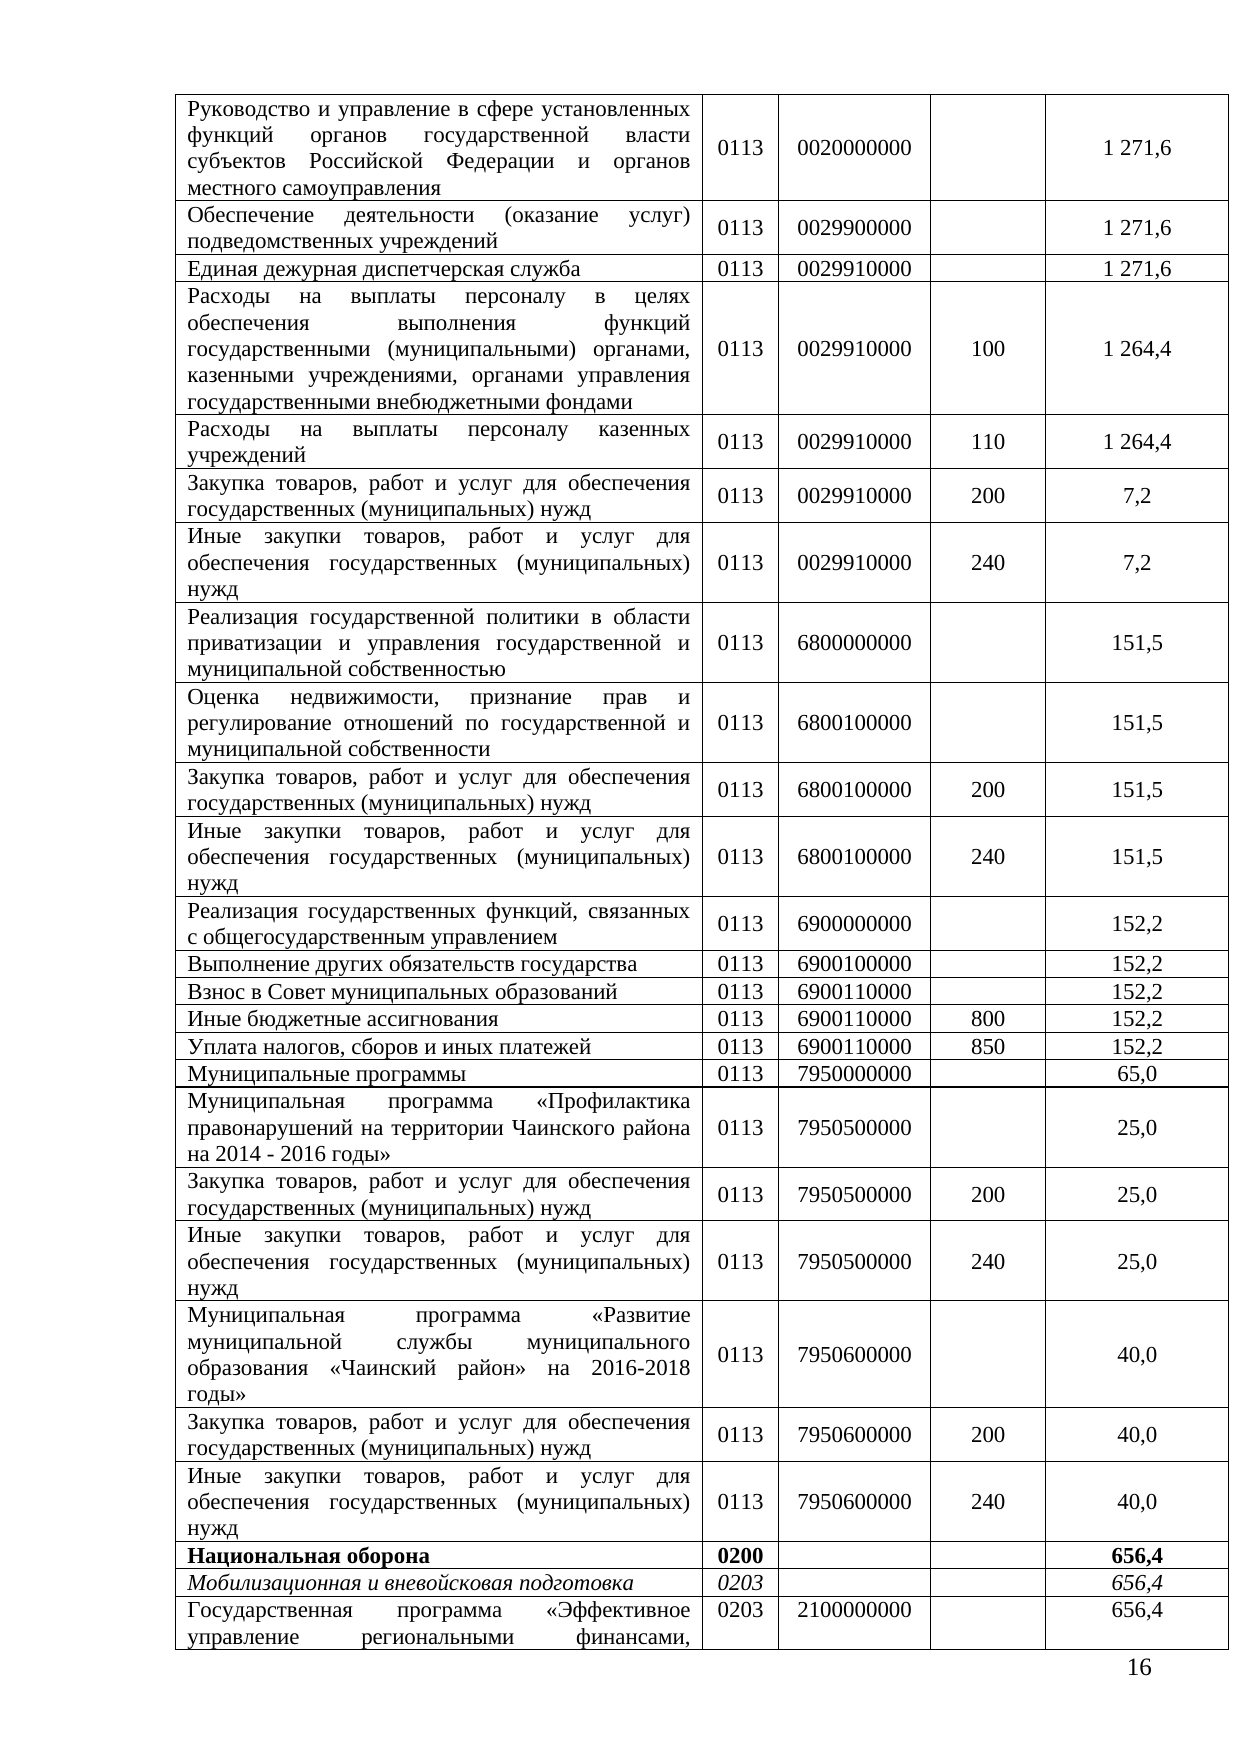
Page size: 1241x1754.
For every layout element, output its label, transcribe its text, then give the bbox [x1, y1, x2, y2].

table_cell Расходы на выплаты персоналу казенных учреждений [176, 415, 702, 468]
table_cell 656,4 [1046, 1542, 1228, 1568]
table_cell 152,2 [1046, 951, 1228, 977]
table_cell 0113 [703, 1168, 778, 1220]
table_cell Закупка товаров, работ и услуг для обеспечения государственных (муниципальных) нужд [176, 763, 702, 816]
table_cell 0113 [703, 763, 778, 816]
table_cell [931, 1088, 1045, 1167]
table_cell 40,0 [1046, 1462, 1228, 1541]
table_cell 6800100000 [779, 763, 930, 816]
table_cell [779, 1569, 930, 1596]
table_cell [931, 1542, 1045, 1568]
table_cell 0113 [703, 201, 778, 254]
table_cell Реализация государственных функций, связанных с общегосударственным управлением [176, 897, 702, 949]
table_cell 1 271,6 [1046, 201, 1228, 254]
table_cell 1 264,4 [1046, 415, 1228, 468]
table_cell [931, 978, 1045, 1004]
table_cell 100 [931, 282, 1045, 414]
table_cell 0113 [703, 1005, 778, 1032]
table_cell 0113 [703, 683, 778, 762]
table_cell 0020000000 [779, 95, 930, 200]
table_cell 25,0 [1046, 1221, 1228, 1300]
table_cell 152,2 [1046, 1033, 1228, 1059]
table_cell 1 271,6 [1046, 255, 1228, 281]
table_cell 656,4 [1046, 1597, 1228, 1649]
table_cell 850 [931, 1033, 1045, 1059]
table_cell 240 [931, 1462, 1045, 1541]
table_cell 0113 [703, 469, 778, 522]
table_cell [931, 255, 1045, 281]
table_cell 0113 [703, 1221, 778, 1300]
table_cell [931, 683, 1045, 762]
table_cell 240 [931, 1221, 1045, 1300]
table_cell 6900110000 [779, 1033, 930, 1059]
table_cell Закупка товаров, работ и услуг для обеспечения государственных (муниципальных) нужд [176, 1168, 702, 1220]
table_cell Реализация государственной политики в области приватизации и управления государственной и муниципальной собственностью [176, 603, 702, 682]
table_cell 151,5 [1046, 683, 1228, 762]
table_cell 6800100000 [779, 817, 930, 896]
table_cell 6900000000 [779, 897, 930, 949]
table_cell 0029900000 [779, 201, 930, 254]
table_cell 0113 [703, 523, 778, 602]
table_cell 240 [931, 817, 1045, 896]
table_cell 151,5 [1046, 763, 1228, 816]
table_cell 152,2 [1046, 1005, 1228, 1032]
table_cell [931, 897, 1045, 949]
table_cell 40,0 [1046, 1408, 1228, 1461]
table_cell [779, 1542, 930, 1568]
table_cell 7,2 [1046, 523, 1228, 602]
table_cell [931, 1301, 1045, 1407]
table_cell 40,0 [1046, 1301, 1228, 1407]
table_cell 7950000000 [779, 1060, 930, 1086]
table_cell 7,2 [1046, 469, 1228, 522]
table_cell 656,4 [1046, 1569, 1228, 1596]
table_cell 200 [931, 763, 1045, 816]
table_cell 0029910000 [779, 469, 930, 522]
table_cell 110 [931, 415, 1045, 468]
table_cell 0113 [703, 951, 778, 977]
table_cell 25,0 [1046, 1088, 1228, 1167]
table_cell Оценка недвижимости, признание прав и регулирование отношений по государственной и муниципальной собственности [176, 683, 702, 762]
table_cell [931, 201, 1045, 254]
table_cell Обеспечение деятельности (оказание услуг) подведомственных учреждений [176, 201, 702, 254]
table_cell 151,5 [1046, 603, 1228, 682]
table_cell Единая дежурная диспетчерская служба [176, 255, 702, 281]
table_cell 0113 [703, 1088, 778, 1167]
table_cell 0113 [703, 1408, 778, 1461]
table_cell 7950500000 [779, 1088, 930, 1167]
table_cell 0113 [703, 1462, 778, 1541]
table_cell 0113 [703, 1060, 778, 1086]
table_cell 0113 [703, 95, 778, 200]
table_cell 1 264,4 [1046, 282, 1228, 414]
table_cell 6800100000 [779, 683, 930, 762]
table_cell 0029910000 [779, 282, 930, 414]
table_cell 200 [931, 1408, 1045, 1461]
table_cell Иные закупки товаров, работ и услуг для обеспечения государственных (муниципальных) нужд [176, 817, 702, 896]
table_cell [931, 951, 1045, 977]
table_cell 6900110000 [779, 1005, 930, 1032]
table_cell Закупка товаров, работ и услуг для обеспечения государственных (муниципальных) нужд [176, 1408, 702, 1461]
table_cell 65,0 [1046, 1060, 1228, 1086]
table_cell [931, 1060, 1045, 1086]
table_cell 0113 [703, 897, 778, 949]
table_cell 7950600000 [779, 1462, 930, 1541]
table_cell 152,2 [1046, 978, 1228, 1004]
table_cell 6900100000 [779, 951, 930, 977]
table_cell Национальная оборона [176, 1542, 702, 1568]
table_cell Закупка товаров, работ и услуг для обеспечения государственных (муниципальных) нужд [176, 469, 702, 522]
table_cell Руководство и управление в сфере установленных функций органов государственной власти субъектов Российской Федерации и органов местного самоуправления [176, 95, 702, 200]
table_cell Муниципальные программы [176, 1060, 702, 1086]
table_cell 200 [931, 469, 1045, 522]
table_cell 25,0 [1046, 1168, 1228, 1220]
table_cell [176, 1597, 702, 1649]
table_cell 0113 [703, 978, 778, 1004]
table_cell 152,2 [1046, 897, 1228, 949]
table_cell Выполнение других обязательств государства [176, 951, 702, 977]
table_cell Взнос в Совет муниципальных образований [176, 978, 702, 1004]
table_cell 6800000000 [779, 603, 930, 682]
table_cell 2100000000 [779, 1597, 930, 1649]
table_cell Расходы на выплаты персоналу в целях обеспечения выполнения функций государственными (муниципальными) органами, казенными учреждениями, органами управления государственными внебюджетными фондами [176, 282, 702, 414]
table_cell 0029910000 [779, 255, 930, 281]
table_cell 0113 [703, 255, 778, 281]
table_cell [931, 1569, 1045, 1596]
table_cell 0203 [703, 1569, 778, 1596]
table_cell Иные закупки товаров, работ и услуг для обеспечения государственных (муниципальных) нужд [176, 1462, 702, 1541]
table_cell 0113 [703, 817, 778, 896]
table_cell 7950600000 [779, 1301, 930, 1407]
table_cell 0113 [703, 282, 778, 414]
table_cell Муниципальная программа «Профилактика правонарушений на территории Чаинского района на 2014 - 2016 годы» [176, 1088, 702, 1167]
table_cell 0113 [703, 603, 778, 682]
table_cell 0200 [703, 1542, 778, 1568]
table_cell 240 [931, 523, 1045, 602]
table_cell 7950500000 [779, 1168, 930, 1220]
table_cell Иные закупки товаров, работ и услуг для обеспечения государственных (муниципальных) нужд [176, 1221, 702, 1300]
table_cell 0113 [703, 415, 778, 468]
table_cell [931, 1597, 1045, 1649]
table_cell 0113 [703, 1301, 778, 1407]
table_cell 151,5 [1046, 817, 1228, 896]
table_cell 7950600000 [779, 1408, 930, 1461]
table_cell Иные закупки товаров, работ и услуг для обеспечения государственных (муниципальных) нужд [176, 523, 702, 602]
table_cell 7950500000 [779, 1221, 930, 1300]
table_cell 200 [931, 1168, 1045, 1220]
table_cell Муниципальная программа «Развитие муниципальной службы муниципального образования «Чаинский район» на 2016-2018 годы» [176, 1301, 702, 1407]
table_cell 800 [931, 1005, 1045, 1032]
table_cell Уплата налогов, сборов и иных платежей [176, 1033, 702, 1059]
table_cell 0029910000 [779, 415, 930, 468]
table_cell Иные бюджетные ассигнования [176, 1005, 702, 1032]
table_cell [931, 603, 1045, 682]
table_cell 0113 [703, 1033, 778, 1059]
table_cell 0203 [703, 1597, 778, 1649]
table_cell 0029910000 [779, 523, 930, 602]
table_cell 1 271,6 [1046, 95, 1228, 200]
table_cell Мобилизационная и вневойсковая подготовка [176, 1569, 702, 1596]
table_cell 6900110000 [779, 978, 930, 1004]
table_cell [931, 95, 1045, 200]
